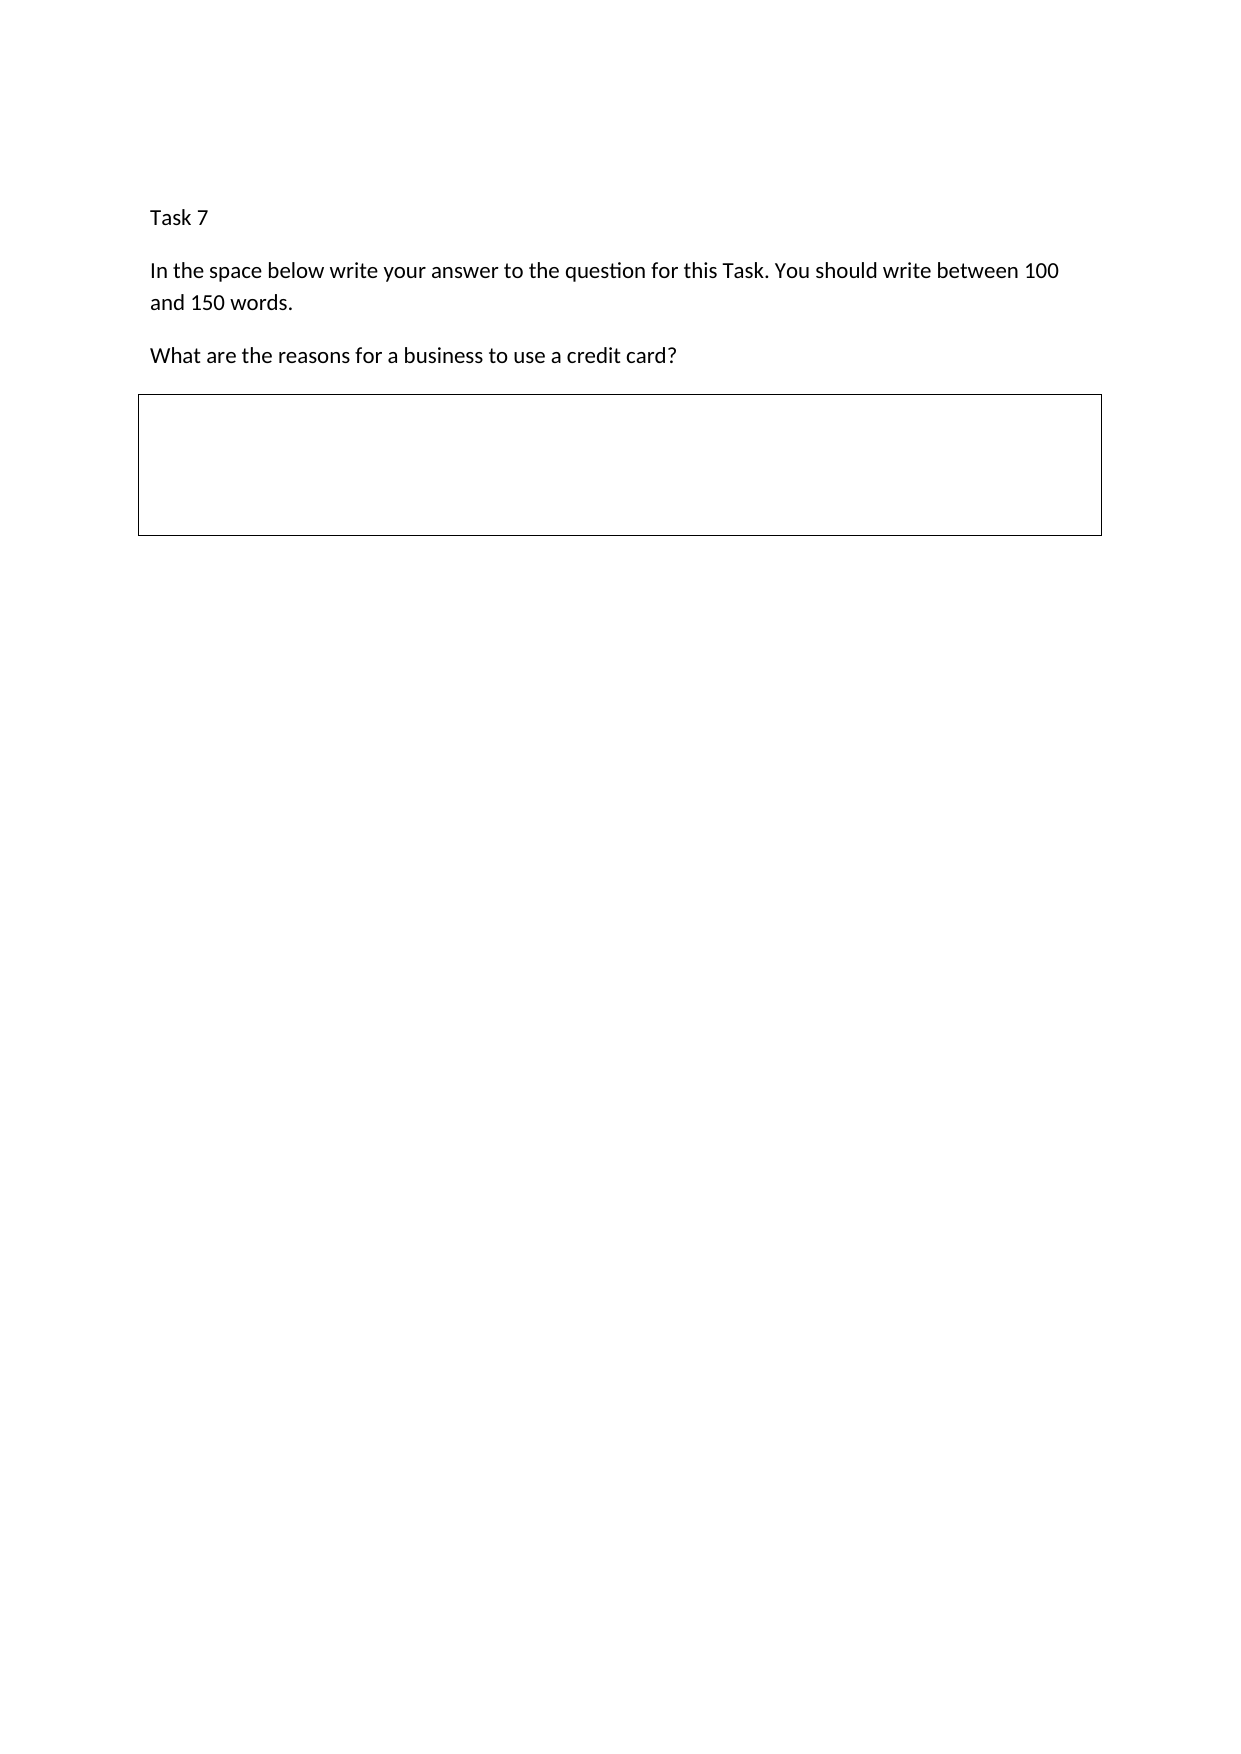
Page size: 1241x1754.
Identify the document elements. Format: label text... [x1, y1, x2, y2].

table_header [139, 395, 1101, 535]
text Task 7 [150, 203, 1090, 231]
text In the space below write your answer to the question for this Task. You should write between 100 and 150 words. [150, 256, 1090, 316]
text What are the reasons for a business to use a credit card? [150, 341, 1090, 369]
